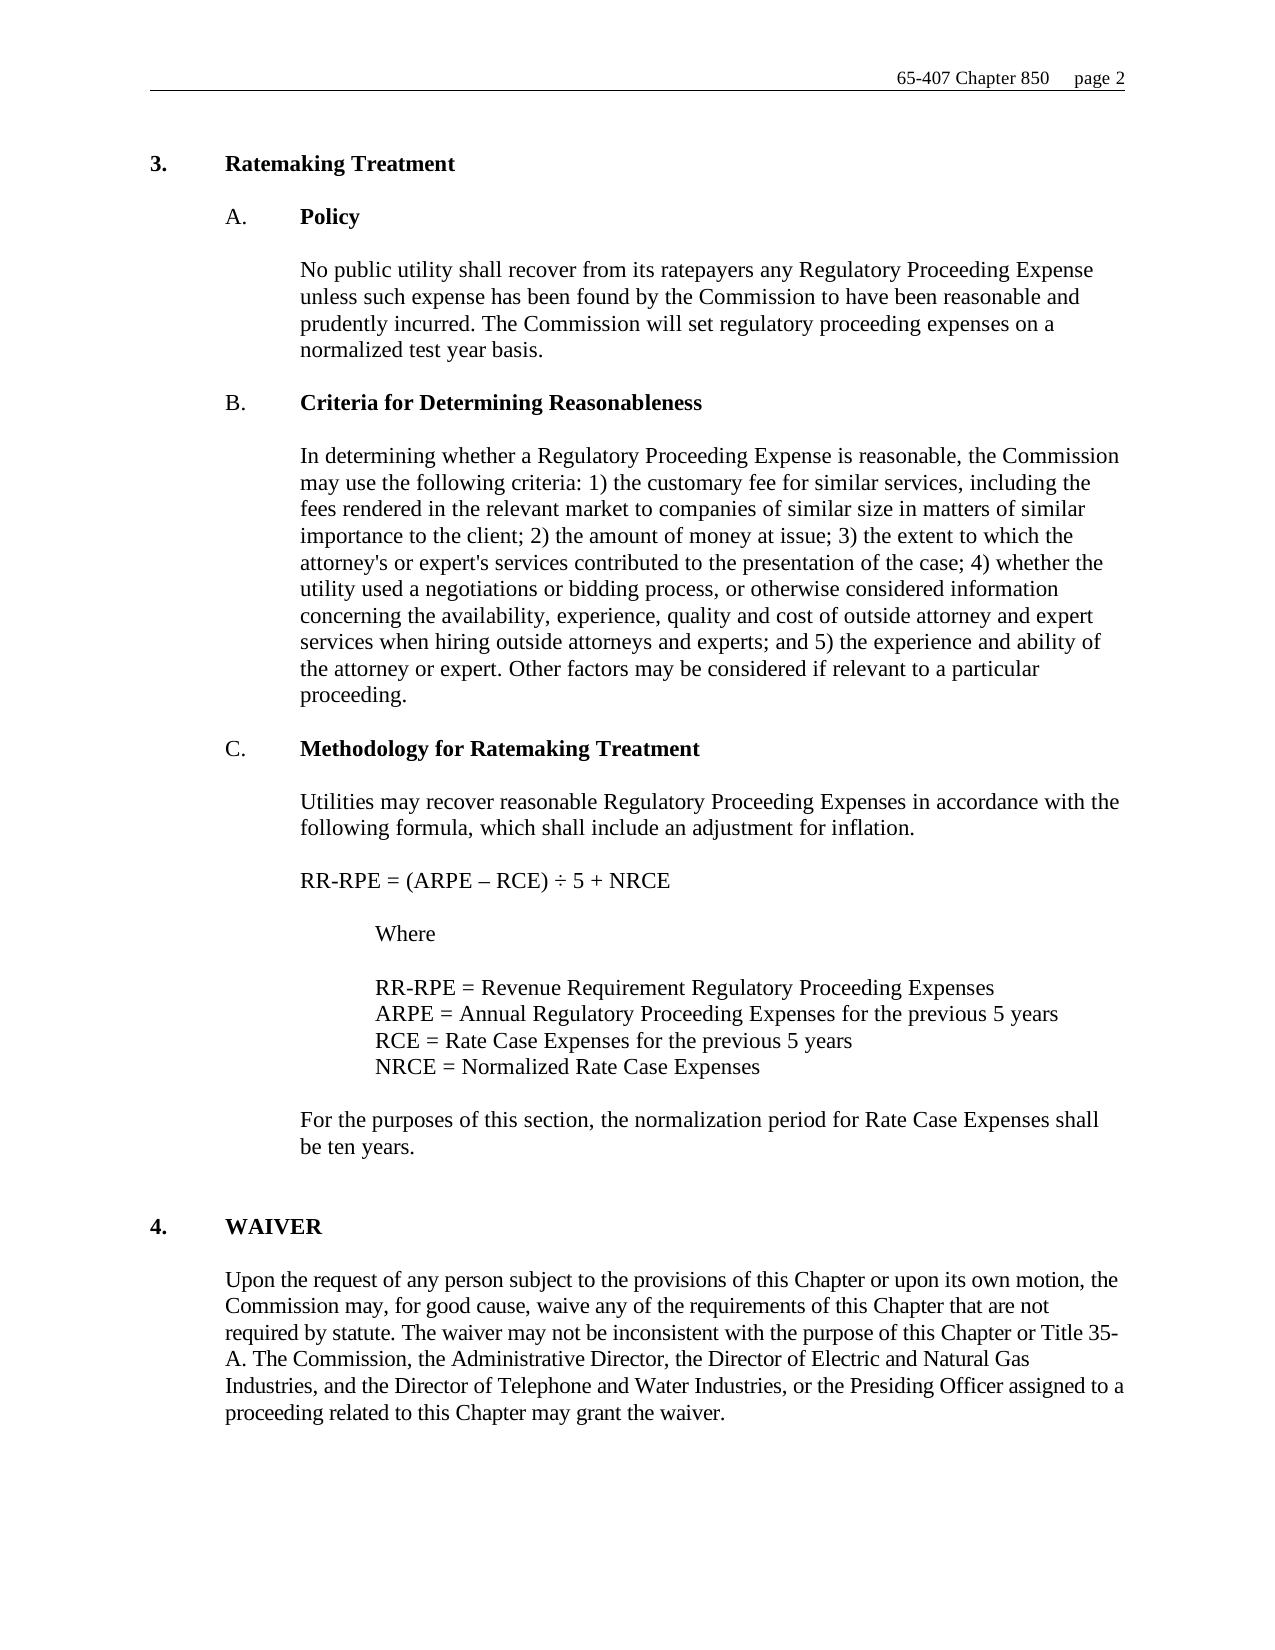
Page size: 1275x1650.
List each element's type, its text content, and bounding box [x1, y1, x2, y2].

text B. Criteria for Determining Reasonableness [150, 389, 1125, 416]
text Upon the request of any person subject to the provisions of this Chapter or upon its own motion, the Commission may, for good cause, waive any of the requirements of this Chapter that are not required by statute. The waiver may not be inconsistent with the purpose of this Chapter or Title 35-A. The Commission, the Administrative Director, the Director of Electric and Natural Gas Industries, and the Director of Telephone and Water Industries, or the Presiding Officer assigned to a proceeding related to this Chapter may grant the waiver. [225, 1266, 1125, 1425]
text For the purposes of this section, the normalization period for Rate Case Expenses shall be ten years. [300, 1106, 1125, 1159]
text 3. Ratemaking Treatment [150, 150, 1125, 177]
text No public utility shall recover from its ratepayers any Regulatory Proceeding Expense unless such expense has been found by the Commission to have been reasonable and prudently incurred. The Commission will set regulatory proceeding expenses on a normalized test year basis. [150, 256, 1125, 362]
text 4. WAIVER [150, 1212, 1125, 1239]
text RR-RPE = (ARPE – RCE) ÷ 5 + NRCE [300, 867, 1125, 894]
text Where [375, 920, 1125, 947]
text In determining whether a Regulatory Proceeding Expense is reasonable, the Commission may use the following criteria: 1) the customary fee for similar services, including the fees rendered in the relevant market to companies of similar size in matters of similar importance to the client; 2) the amount of money at issue; 3) the extent to which the attorney's or expert's services contributed to the presentation of the case; 4) whether the utility used a negotiations or bidding process, or otherwise considered information concerning the availability, experience, quality and cost of outside attorney and expert services when hiring outside attorneys and experts; and 5) the experience and ability of the attorney or expert. Other factors may be considered if relevant to a particular proceeding. [150, 442, 1125, 708]
text C. Methodology for Ratemaking Treatment [150, 734, 1125, 761]
text Utilities may recover reasonable Regulatory Proceeding Expenses in accordance with the following formula, which shall include an adjustment for inflation. [300, 787, 1125, 841]
text NRCE = Normalized Rate Case Expenses [375, 1053, 1125, 1080]
text ARPE = Annual Regulatory Proceeding Expenses for the previous 5 years [375, 1000, 1125, 1027]
text RCE = Rate Case Expenses for the previous 5 years [375, 1027, 1125, 1053]
text RR-RPE = Revenue Requirement Regulatory Proceeding Expenses [375, 973, 1125, 1000]
text A. Policy [150, 203, 1125, 230]
